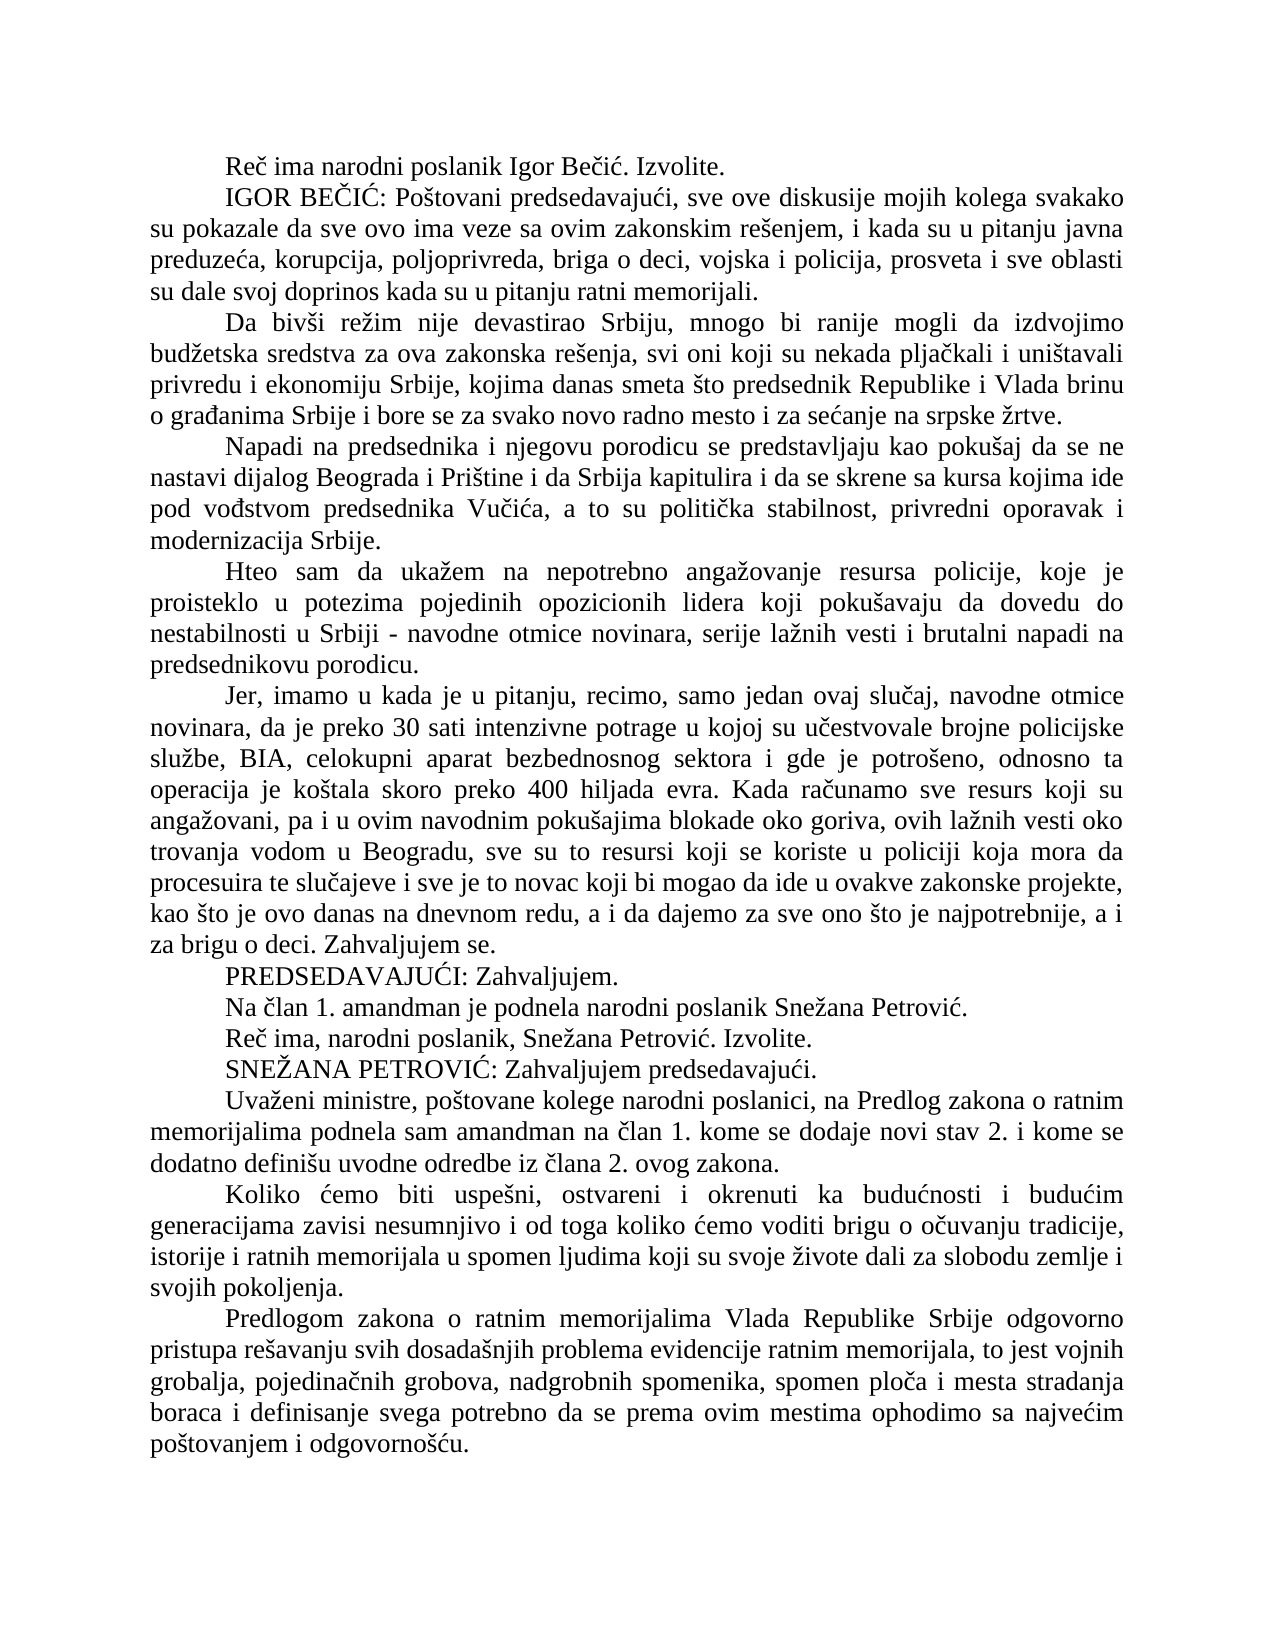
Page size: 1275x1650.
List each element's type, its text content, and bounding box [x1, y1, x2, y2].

text Reč ima narodni poslanik Igor Bečić. Izvolite. [150, 150, 1125, 181]
text Uvaženi ministre, poštovane kolege narodni poslanici, na Predlog zakona o ratnim memorijalima podnela sam amandman na član 1. kome se dodaje novi stav 2. i kome se dodatno definišu uvodne odredbe iz člana 2. ovog zakona. [150, 1084, 1125, 1178]
text Hteo sam da ukažem na nepotrebno angažovanje resursa policije, koje je proisteklo u potezima pojedinih opozicionih lidera koji pokušavaju da dovedu do nestabilnosti u Srbiji - navodne otmice novinara, serije lažnih vesti i brutalni napadi na predsednikovu porodicu. [150, 555, 1125, 679]
text PREDSEDAVAJUĆI: Zahvaljujem. [150, 960, 1125, 991]
text Predlogom zakona o ratnim memorijalima Vlada Republike Srbije odgovorno pristupa rešavanju svih dosadašnjih problema evidencije ratnim memorijala, to jest vojnih grobalja, pojedinačnih grobova, nadgrobnih spomenika, spomen ploča i mesta stradanja boraca i definisanje svega potrebno da se prema ovim mestima ophodimo sa najvećim poštovanjem i odgovornošću. [150, 1302, 1125, 1458]
text Jer, imamo u kada je u pitanju, recimo, samo jedan ovaj slučaj, navodne otmice novinara, da je preko 30 sati intenzivne potrage u kojoj su učestvovale brojne policijske službe, BIA, celokupni aparat bezbednosnog sektora i gde je potrošeno, odnosno ta operacija je koštala skoro preko 400 hiljada evra. Kada računamo sve resurs koji su angažovani, pa i u ovim navodnim pokušajima blokade oko goriva, ovih lažnih vesti oko trovanja vodom u Beogradu, sve su to resursi koji se koriste u policiji koja mora da procesuira te slučajeve i sve je to novac koji bi mogao da ide u ovakve zakonske projekte, kao što je ovo danas na dnevnom redu, a i da dajemo za sve ono što je najpotrebnije, a i za brigu o deci. Zahvaljujem se. [150, 679, 1125, 960]
text Da bivši režim nije devastirao Srbiju, mnogo bi ranije mogli da izdvojimo budžetska sredstva za ova zakonska rešenja, svi oni koji su nekada pljačkali i uništavali privredu i ekonomiju Srbije, kojima danas smeta što predsednik Republike i Vlada brinu o građanima Srbije i bore se za svako novo radno mesto i za sećanje na srpske žrtve. [150, 306, 1125, 430]
text SNEŽANA PETROVIĆ: Zahvaljujem predsedavajući. [150, 1053, 1125, 1084]
text Napadi na predsednika i njegovu porodicu se predstavljaju kao pokušaj da se ne nastavi dijalog Beograda i Prištine i da Srbija kapitulira i da se skrene sa kursa kojima ide pod vođstvom predsednika Vučića, a to su politička stabilnost, privredni oporavak i modernizacija Srbije. [150, 430, 1125, 555]
text Reč ima, narodni poslanik, Snežana Petrović. Izvolite. [150, 1022, 1125, 1053]
text IGOR BEČIĆ: Poštovani predsedavajući, sve ove diskusije mojih kolega svakako su pokazale da sve ovo ima veze sa ovim zakonskim rešenjem, i kada su u pitanju javna preduzeća, korupcija, poljoprivreda, briga o deci, vojska i policija, prosveta i sve oblasti su dale svoj doprinos kada su u pitanju ratni memorijali. [150, 181, 1125, 306]
text Na član 1. amandman je podnela narodni poslanik Snežana Petrović. [150, 991, 1125, 1022]
text Koliko ćemo biti uspešni, ostvareni i okrenuti ka budućnosti i budućim generacijama zavisi nesumnjivo i od toga koliko ćemo voditi brigu o očuvanju tradicije, istorije i ratnih memorijala u spomen ljudima koji su svoje živote dali za slobodu zemlje i svojih pokoljenja. [150, 1178, 1125, 1302]
